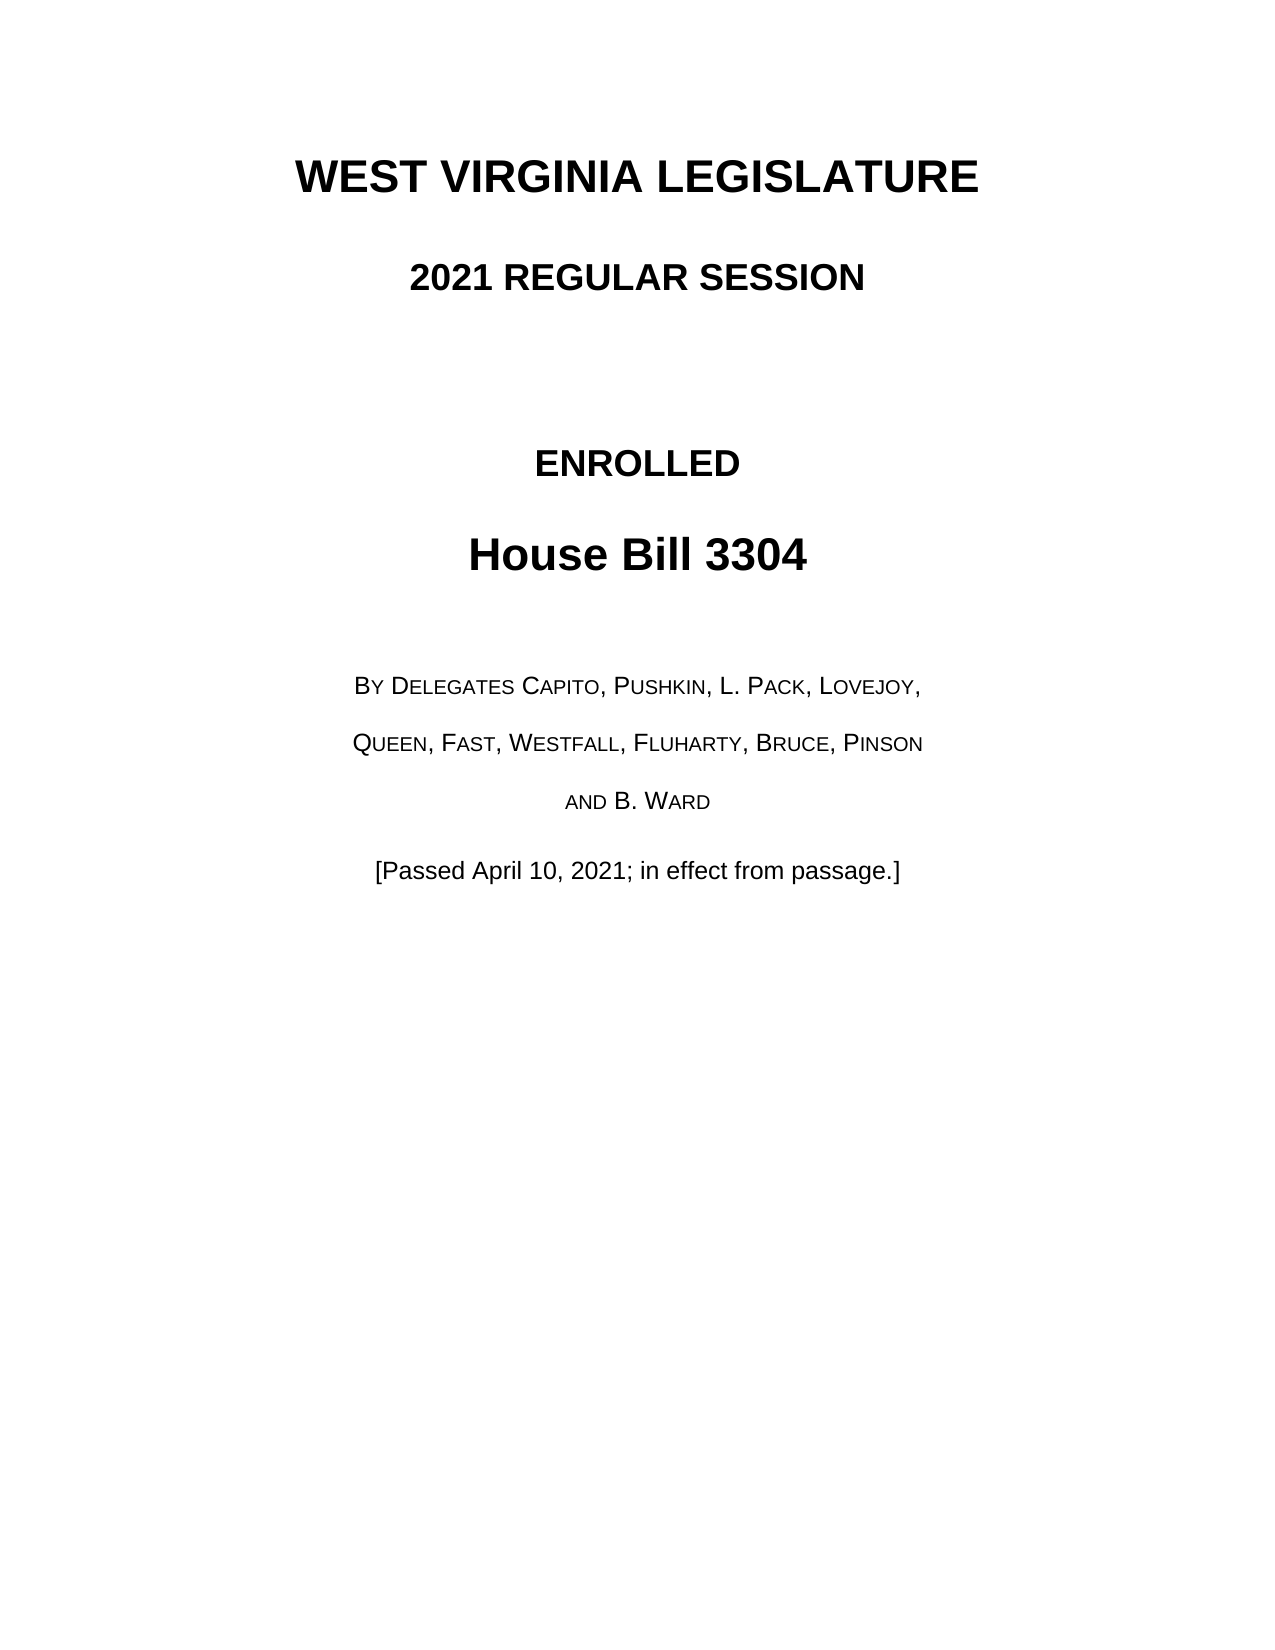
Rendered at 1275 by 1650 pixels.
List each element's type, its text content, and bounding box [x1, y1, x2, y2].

text Bill [150, 528, 1125, 581]
title 2021 regular session [150, 255, 1125, 298]
text [] [337, 856, 937, 884]
title WEST virginia legislature [150, 150, 1125, 203]
text By Delegates [337, 671, 937, 814]
